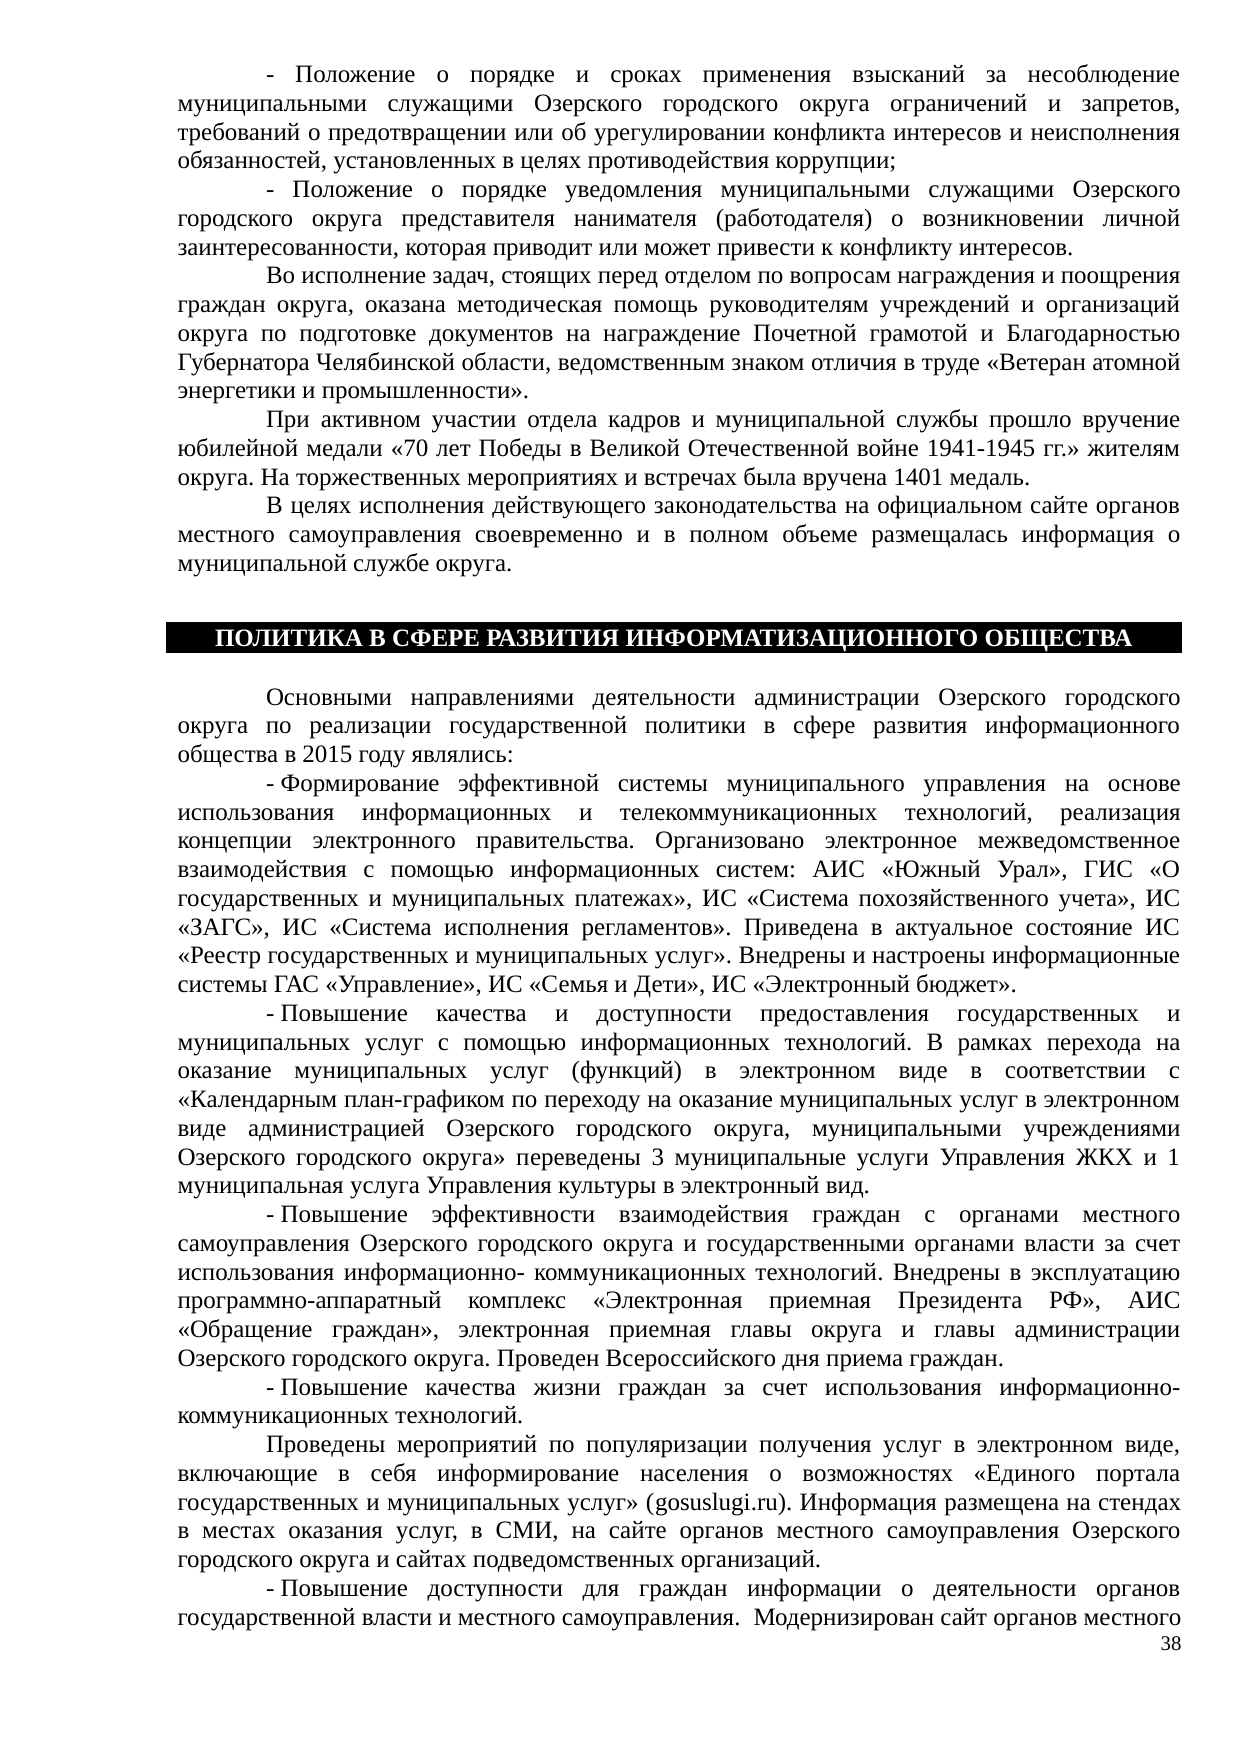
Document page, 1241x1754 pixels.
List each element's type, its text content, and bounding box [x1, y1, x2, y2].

table_header ПОЛИТИКА В СФЕРЕ РАЗВИТИЯ ИНФОРМАТИЗАЦИОННОГО ОБЩЕСТВА [167, 623, 1181, 652]
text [177, 1573, 1181, 1630]
text При активном участии отдела кадров и муниципальной службы прошло вручение юбилейной медали «70 лет Победы в Великой Отечественной войне 1941-1945 гг.» жителям округа. На торжественных мероприятиях и встречах была вручена 1401 медаль. [177, 404, 1181, 490]
text Проведены мероприятий по популяризации получения услуг в электронном виде, включающие в себя информирование населения о возможностях «Единого портала государственных и муниципальных услуг» (gosuslugi.ru). Информация размещена на стендах в местах оказания услуг, в СМИ, на сайте органов местного самоуправления Озерского городского округа и сайтах подведомственных организаций. [177, 1429, 1181, 1573]
text - Положение о порядке уведомления муниципальными служащими Озерского городского округа представителя нанимателя (работодателя) о возникновении личной заинтересованности, которая приводит или может привести к конфликту интересов. [177, 174, 1181, 260]
text - Повышение эффективности взаимодействия граждан с органами местного самоуправления Озерского городского округа и государственными органами власти за счет использования информационно- коммуникационных технологий. Внедрены в эксплуатацию программно-аппаратный комплекс «Электронная приемная Президента РФ», АИС «Обращение граждан», электронная приемная главы округа и главы администрации Озерского городского округа. Проведен Всероссийского дня приема граждан. [177, 1199, 1181, 1372]
text - Повышение качества жизни граждан за счет использования информационно- коммуникационных технологий. [177, 1372, 1181, 1429]
text - Формирование эффективной системы муниципального управления на основе использования информационных и телекоммуникационных технологий, реализация концепции электронного правительства. Организовано электронное межведомственное взаимодействия с помощью информационных систем: АИС «Южный Урал», ГИС «О государственных и муниципальных платежах», ИС «Система похозяйственного учета», ИС «ЗАГС», ИС «Система исполнения регламентов». Приведена в актуальное состояние ИС «Реестр государственных и муниципальных услуг». Внедрены и настроены информационные системы ГАС «Управление», ИС «Семья и Дети», ИС «Электронный бюджет». [177, 768, 1181, 998]
text - Повышение качества и доступности предоставления государственных и муниципальных услуг с помощью информационных технологий. В рамках перехода на оказание муниципальных услуг (функций) в электронном виде в соответствии с «Календарным план-графиком по переходу на оказание муниципальных услуг в электронном виде администрацией Озерского городского округа, муниципальными учреждениями Озерского городского округа» переведены 3 муниципальные услуги Управления ЖКХ и 1 муниципальная услуга Управления культуры в электронный вид. [177, 998, 1181, 1199]
text В целях исполнения действующего законодательства на официальном сайте органов местного самоуправления своевременно и в полном объеме размещалась информация о муниципальной службе округа. [177, 490, 1181, 577]
text Во исполнение задач, стоящих перед отделом по вопросам награждения и поощрения граждан округа, оказана методическая помощь руководителям учреждений и организаций округа по подготовке документов на награждение Почетной грамотой и Благодарностью Губернатора Челябинской области, ведомственным знаком отличия в труде «Ветеран атомной энергетики и промышленности». [177, 260, 1181, 404]
text Основными направлениями деятельности администрации Озерского городского округа по реализации государственной политики в сфере развития информационного общества в 2015 году являлись: [177, 682, 1181, 768]
text - Положение о порядке и сроках применения взысканий за несоблюдение муниципальными служащими Озерского городского округа ограничений и запретов, требований о предотвращении или об урегулировании конфликта интересов и неисполнения обязанностей, установленных в целях противодействия коррупции; [177, 59, 1181, 174]
